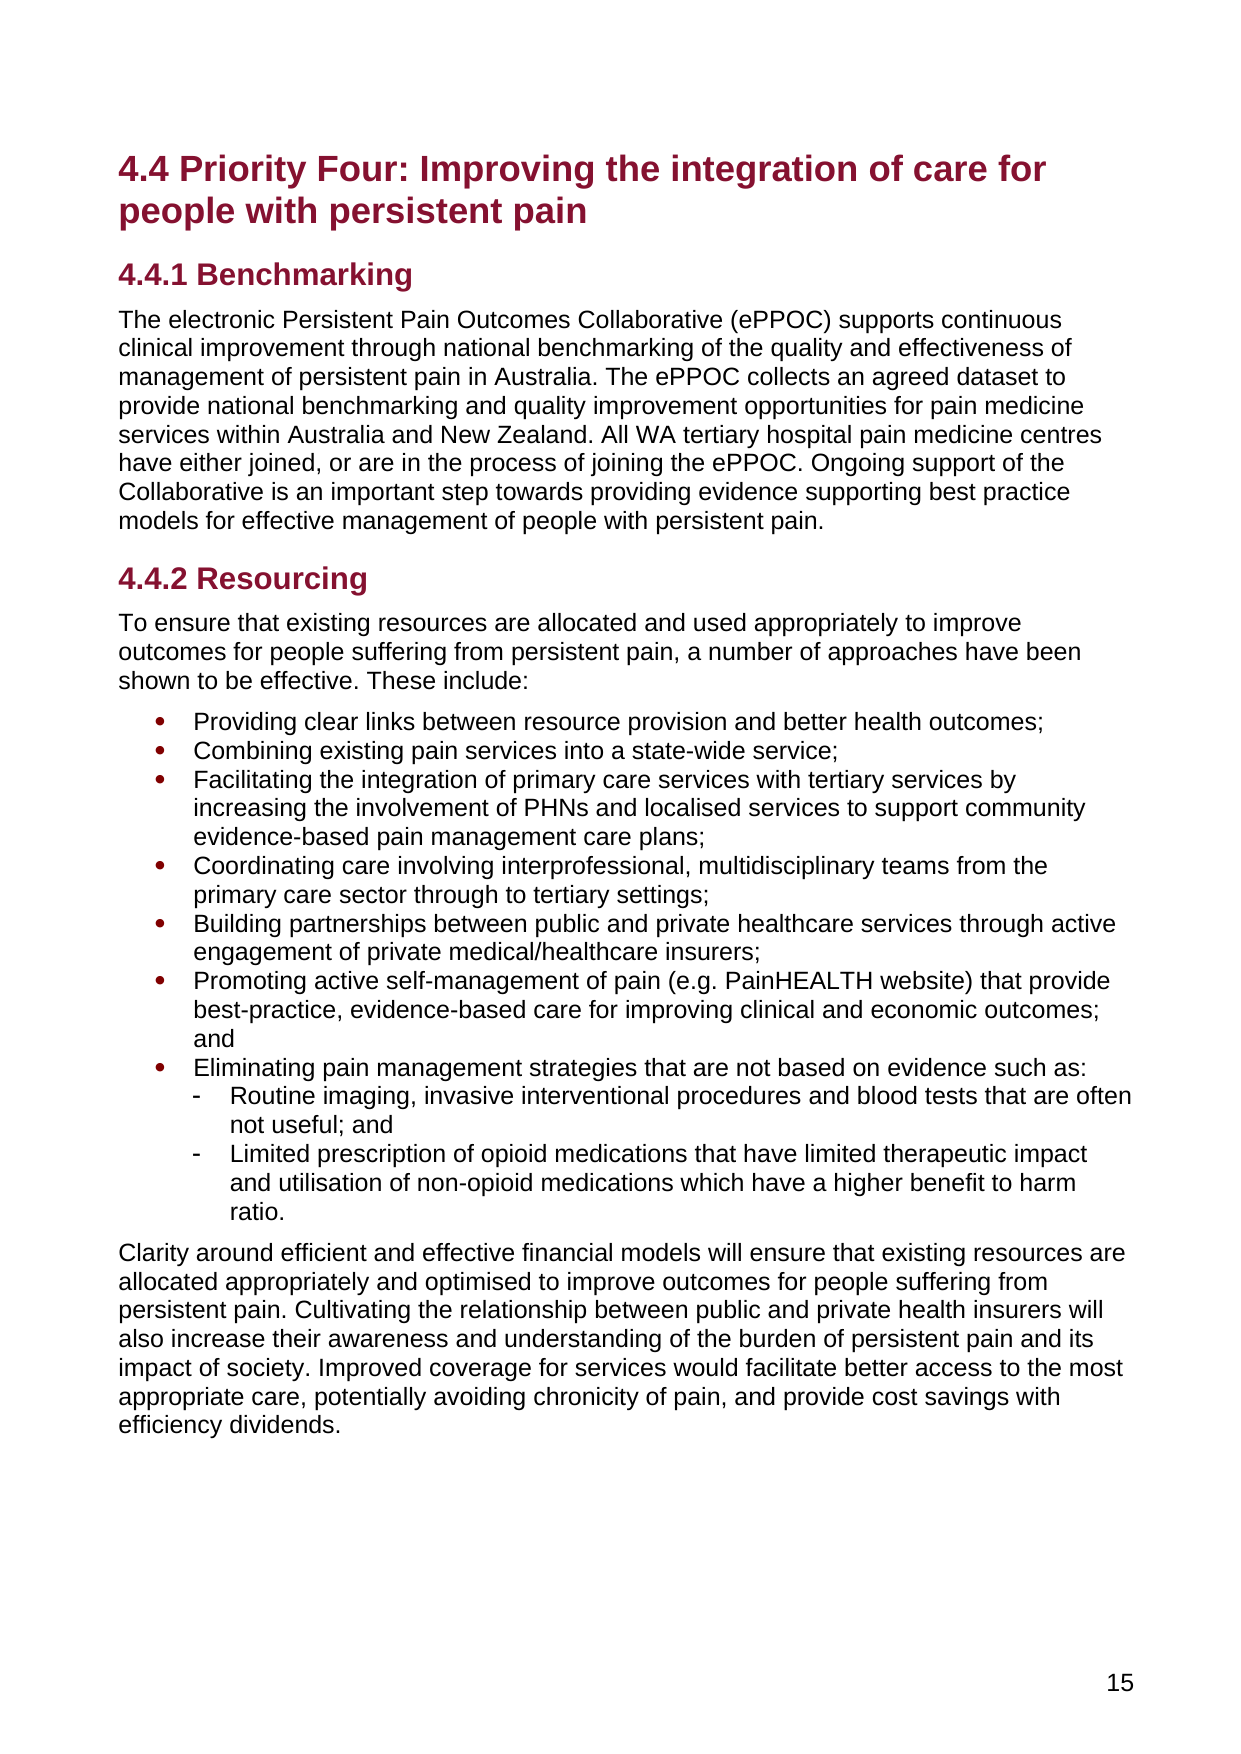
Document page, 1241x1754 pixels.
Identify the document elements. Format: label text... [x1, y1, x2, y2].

list Eliminating pain management strategies that are not based on evidence such as: [156, 1052, 1134, 1081]
subtitle 4.4.1 Benchmarking [118, 256, 1116, 292]
list Facilitating the integration of primary care services with tertiary services by increasing the involvement of PHNs and localised services to support community evidence-based pain management care plans; [156, 764, 1134, 851]
subtitle 4.4.2 Resourcing [118, 560, 1116, 596]
text Clarity around efficient and effective financial models will ensure that existing resources are allocated appropriately and optimised to improve outcomes for people suffering from persistent pain. Cultivating the relationship between public and private health insurers will also increase their awareness and understanding of the burden of persistent pain and its impact of society. Improved coverage for services would facilitate better access to the most appropriate care, potentially avoiding chronicity of pain, and provide cost savings with efficiency dividends. [118, 1238, 1134, 1439]
text The electronic Persistent Pain Outcomes Collaborative (ePPOC) supports continuous clinical improvement through national benchmarking of the quality and effectiveness of management of persistent pain in Australia. The ePPOC collects an agreed dataset to provide national benchmarking and quality improvement opportunities for pain medicine services within Australia and New Zealand. All WA tertiary hospital pain medicine centres have either joined, or are in the process of joining the ePPOC. Ongoing support of the Collaborative is an important step towards providing evidence supporting best practice models for effective management of people with persistent pain. [118, 305, 1134, 535]
list Building partnerships between public and private healthcare services through active engagement of private medical/healthcare insurers; [156, 908, 1134, 966]
text To ensure that existing resources are allocated and used appropriately to improve outcomes for people suffering from persistent pain, a number of approaches have been shown to be effective. These include: [118, 608, 1134, 694]
list Coordinating care involving interprofessional, multidisciplinary teams from the primary care sector through to tertiary settings; [156, 851, 1134, 908]
list Providing clear links between resource provision and better health outcomes; [156, 707, 1134, 736]
list Promoting active self-management of pain (e.g. PainHEALTH website) that provide best-practice, evidence-based care for improving clinical and economic outcomes; and [156, 966, 1134, 1052]
list Limited prescription of opioid medications that have limited therapeutic impact and utilisation of non-opioid medications which have a higher benefit to harm ratio. [192, 1139, 1134, 1225]
subtitle 4.4 Priority Four: Improving the integration of care for people with persistent pain [118, 147, 1134, 231]
list Routine imaging, invasive interventional procedures and blood tests that are often not useful; and [192, 1081, 1134, 1139]
list Combining existing pain services into a state-wide service; [156, 736, 1134, 764]
